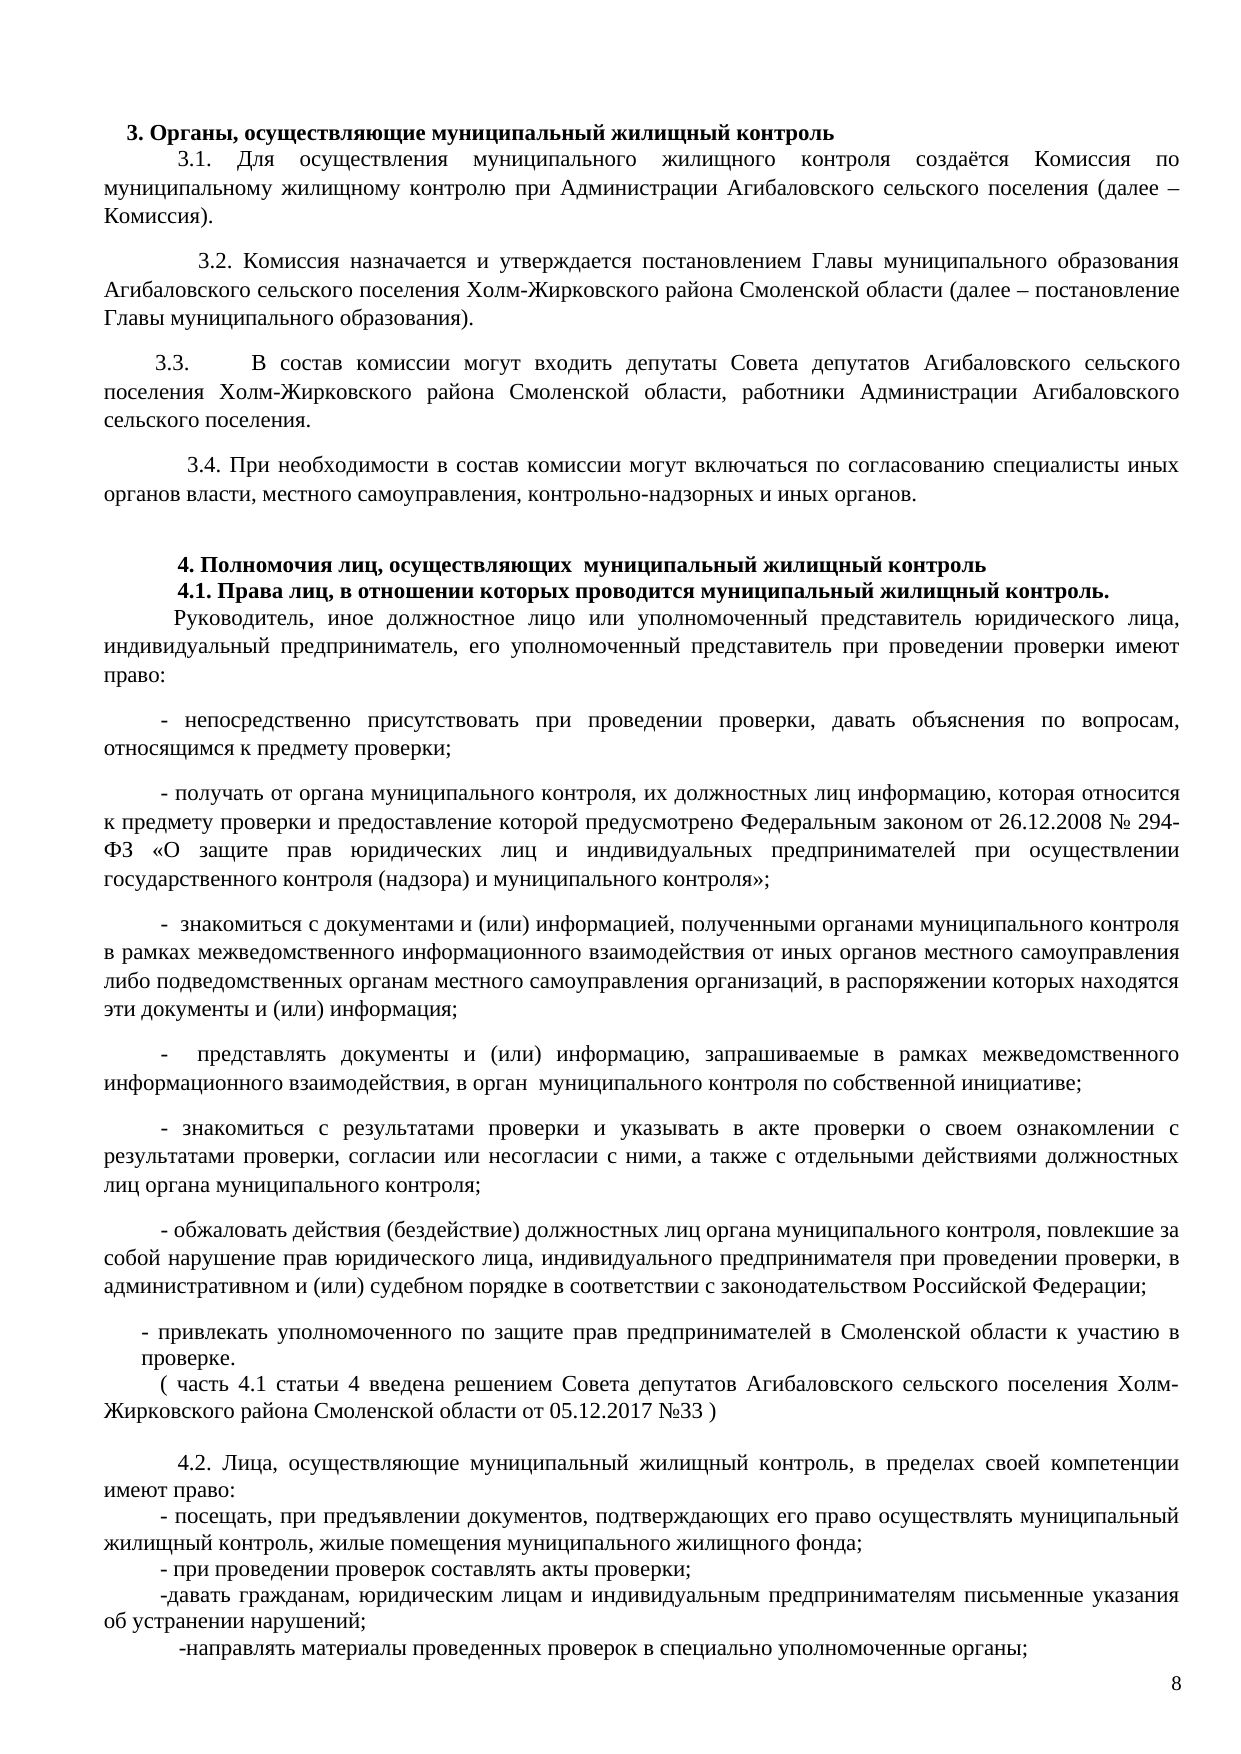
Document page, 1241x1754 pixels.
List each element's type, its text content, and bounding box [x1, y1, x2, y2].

text 4. Полномочия лиц, осуществляющих муниципальный жилищный контроль [141, 551, 1181, 577]
text Руководитель, иное должностное лицо или уполномоченный представитель юридического лица, индивидуальный предприниматель, его уполномоченный представитель при проведении проверки имеют право: [103, 604, 1181, 687]
text 3.2. Комиссия назначается и утверждается постановлением Главы муниципального образования Агибаловского сельского поселения Холм-Жирковского района Смоленской области (далее – постановление Главы муниципального образования). [103, 247, 1181, 331]
text - представлять документы и (или) информацию, запрашиваемые в рамках межведомственного информационного взаимодействия, в орган муниципального контроля по собственной инициативе; [103, 1040, 1181, 1095]
text 3.4. При необходимости в состав комиссии могут включаться по согласованию специалисты иных органов власти, местного самоуправления, контрольно-надзорных и иных органов. [103, 451, 1181, 506]
subtitle 3. Органы, осуществляющие муниципальный жилищный контроль [103, 119, 1181, 145]
text - знакомиться с результатами проверки и указывать в акте проверки о своем ознакомлении с результатами проверки, согласии или несогласии с ними, а также с отдельными действиями должностных лиц органа муниципального контроля; [103, 1114, 1181, 1197]
text -направлять материалы проведенных проверок в специально уполномоченные органы; [103, 1634, 1181, 1660]
text 3.3. В состав комиссии могут входить депутаты Совета депутатов Агибаловского сельского поселения Холм-Жирковского района Смоленской области, работники Администрации Агибаловского сельского поселения. [103, 349, 1181, 432]
text -давать гражданам, юридическим лицам и индивидуальным предпринимателям письменные указания об устранении нарушений; [103, 1581, 1181, 1634]
text 3.1. Для осуществления муниципального жилищного контроля создаётся Комиссия по муниципальному жилищному контролю при Администрации Агибаловского сельского поселения (далее – Комиссия). [103, 145, 1181, 228]
text - непосредственно присутствовать при проведении проверки, давать объяснения по вопросам, относящимся к предмету проверки; [103, 706, 1181, 761]
text - обжаловать действия (бездействие) должностных лиц органа муниципального контроля, повлекшие за собой нарушение прав юридического лица, индивидуального предпринимателя при проведении проверки, в административном и (или) судебном порядке в соответствии с законодательством Российской Федерации; [103, 1216, 1181, 1299]
text ( часть 4.1 статьи 4 введена решением Совета депутатов Агибаловского сельского поселения Холм-Жирковского района Смоленской области от 05.12.2017 №33 ) [103, 1370, 1181, 1423]
text - знакомиться с документами и (или) информацией, полученными органами муниципального контроля в рамках межведомственного информационного взаимодействия от иных органов местного самоуправления либо подведомственных органам местного самоуправления организаций, в распоряжении которых находятся эти документы и (или) информация; [103, 910, 1181, 1021]
text - получать от органа муниципального контроля, их должностных лиц информацию, которая относится к предмету проверки и предоставление которой предусмотрено Федеральным законом от 26.12.2008 № 294-ФЗ «О защите прав юридических лиц и индивидуальных предпринимателей при осуществлении государственного контроля (надзора) и муниципального контроля»; [103, 779, 1181, 891]
text - посещать, при предъявлении документов, подтверждающих его право осуществлять муниципальный жилищный контроль, жилые помещения муниципального жилищного фонда; [103, 1502, 1181, 1555]
text - привлекать уполномоченного по защите прав предпринимателей в Смоленской области к участию в проверке. [141, 1318, 1181, 1370]
text 4.2. Лица, осуществляющие муниципальный жилищный контроль, в пределах своей компетенции имеют право: [103, 1449, 1181, 1502]
text 4.1. Права лиц, в отношении которых проводится муниципальный жилищный контроль. [103, 577, 1181, 604]
text - при проведении проверок составлять акты проверки; [103, 1555, 1181, 1581]
